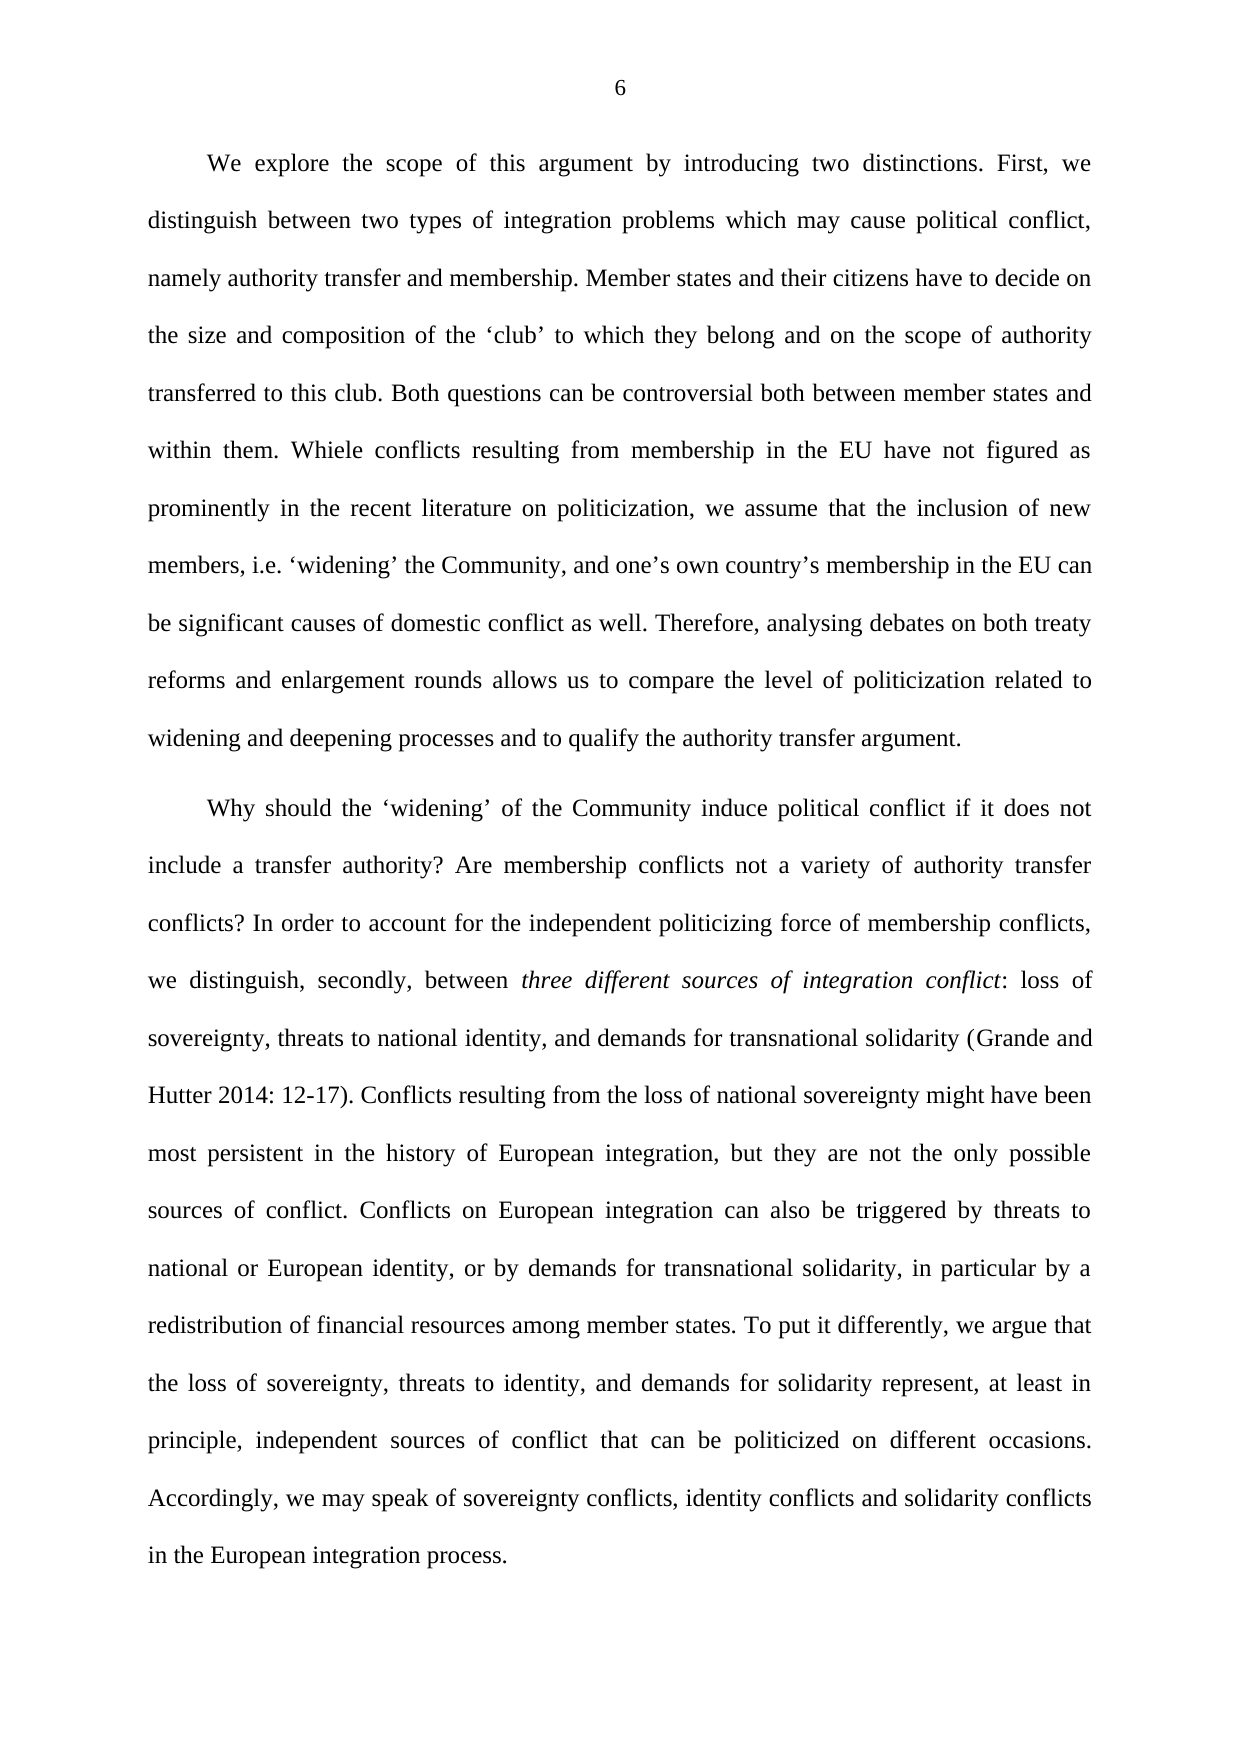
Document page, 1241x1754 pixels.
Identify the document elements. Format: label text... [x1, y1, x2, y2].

text Why should the ‘widening’ of the Community induce political conflict if it does not include a transfer authority? Are membership conflicts not a variety of authority transfer conflicts? In order to account for the independent politicizing force of membership conflicts, we distinguish, secondly, between three different sources of integration conflict: loss of sovereignty, threats to national identity, and demands for transnational solidarity (Grande and Hutter 2014: 12-17). Conflicts resulting from the loss of national sovereignty might have been most persistent in the history of European integration, but they are not the only possible sources of conflict. Conflicts on European integration can also be triggered by threats to national or European identity, or by demands for transnational solidarity, in particular by a redistribution of financial resources among member states. To put it differently, we argue that the loss of sovereignty, threats to identity, and demands for solidarity represent, at least in principle, independent sources of conflict that can be politicized on different occasions. Accordingly, we may speak of sovereignty conflicts, identity conflicts and solidarity conflicts in the European integration process. [148, 793, 1093, 1569]
text We explore the scope of this argument by introducing two distinctions. First, we distinguish between two types of integration problems which may cause political conflict, namely authority transfer and membership. Member states and their citizens have to decide on the size and composition of the ‘club’ to which they belong and on the scope of authority transferred to this club. Both questions can be controversial both between member states and within them. Whiele conflicts resulting from membership in the EU have not figured as prominently in the recent literature on politicization, we assume that the inclusion of new members, i.e. ‘widening’ the Community, and one’s own country’s membership in the EU can be significant causes of domestic conflict as well. Therefore, analysing debates on both treaty reforms and enlargement rounds allows us to compare the level of politicization related to widening and deepening processes and to qualify the authority transfer argument. [148, 148, 1093, 751]
